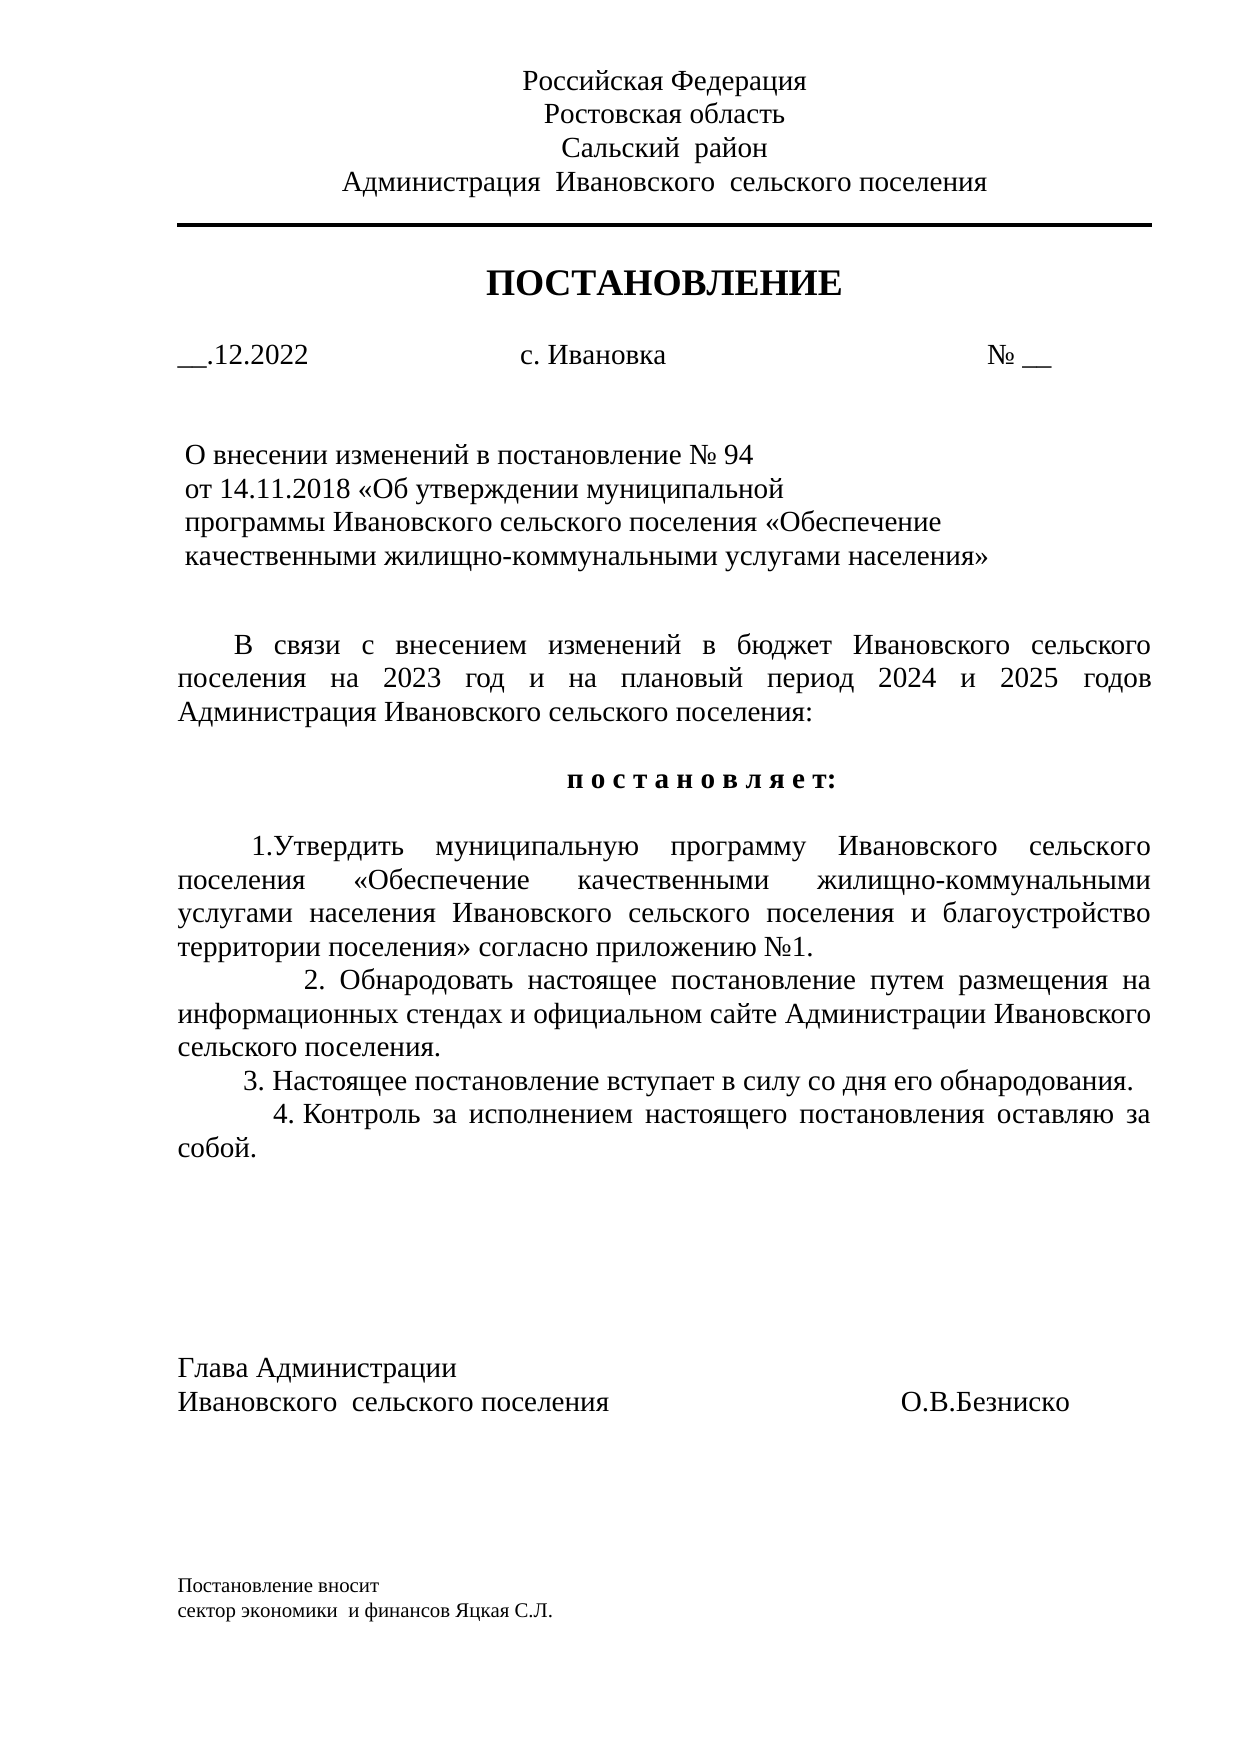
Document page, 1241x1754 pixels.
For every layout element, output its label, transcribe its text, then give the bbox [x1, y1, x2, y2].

text 3. Настоящее постановление вступает в силу со дня его обнародования. [177, 1063, 1152, 1097]
text В связи с внесением изменений в бюджет Ивановского сельского поселения на 2023 год и на плановый период 2024 и 2025 годов Администрация Ивановского сельского поселения: [177, 627, 1152, 728]
text 2. Обнародовать настоящее постановление путем размещения на информационных стендах и официальном сайте Администрации Ивановского сельского поселения. [177, 962, 1152, 1063]
text __.12.2022 с. Ивановка № __ [177, 337, 1152, 370]
text 4. Контроль за исполнением настоящего постановления оставляю за собой. [177, 1097, 1152, 1164]
text Администрация Ивановского сельского поселения [177, 164, 1152, 197]
text программы Ивановского сельского поселения «Обеспечение [177, 504, 1152, 538]
text п о с т а н о в л я е т: [177, 761, 1152, 795]
text ПОСТАНОВЛЕНИЕ [177, 260, 1152, 303]
text 1.Утвердить муниципальную программу Ивановского сельского поселения «Обеспечение качественными жилищно-коммунальными услугами населения Ивановского сельского поселения и благоустройство территории поселения» согласно приложению №1. [177, 828, 1152, 962]
text Сальский район [177, 130, 1152, 164]
text от 14.11.2018 «Об утверждении муниципальной [177, 471, 1152, 504]
text качественными жилищно-коммунальными услугами населения» [177, 538, 1152, 572]
text Ростовская область [177, 97, 1152, 130]
text Ивановского сельского поселения О.В.Безниско [177, 1384, 1152, 1418]
text сектор экономики и финансов Яцкая С.Л. [177, 1597, 1152, 1622]
text О внесении изменений в постановление № 94 [177, 437, 1152, 471]
text Глава Администрации [177, 1351, 1152, 1384]
text Российская Федерация [177, 63, 1152, 97]
text Постановление вносит [177, 1573, 1152, 1597]
